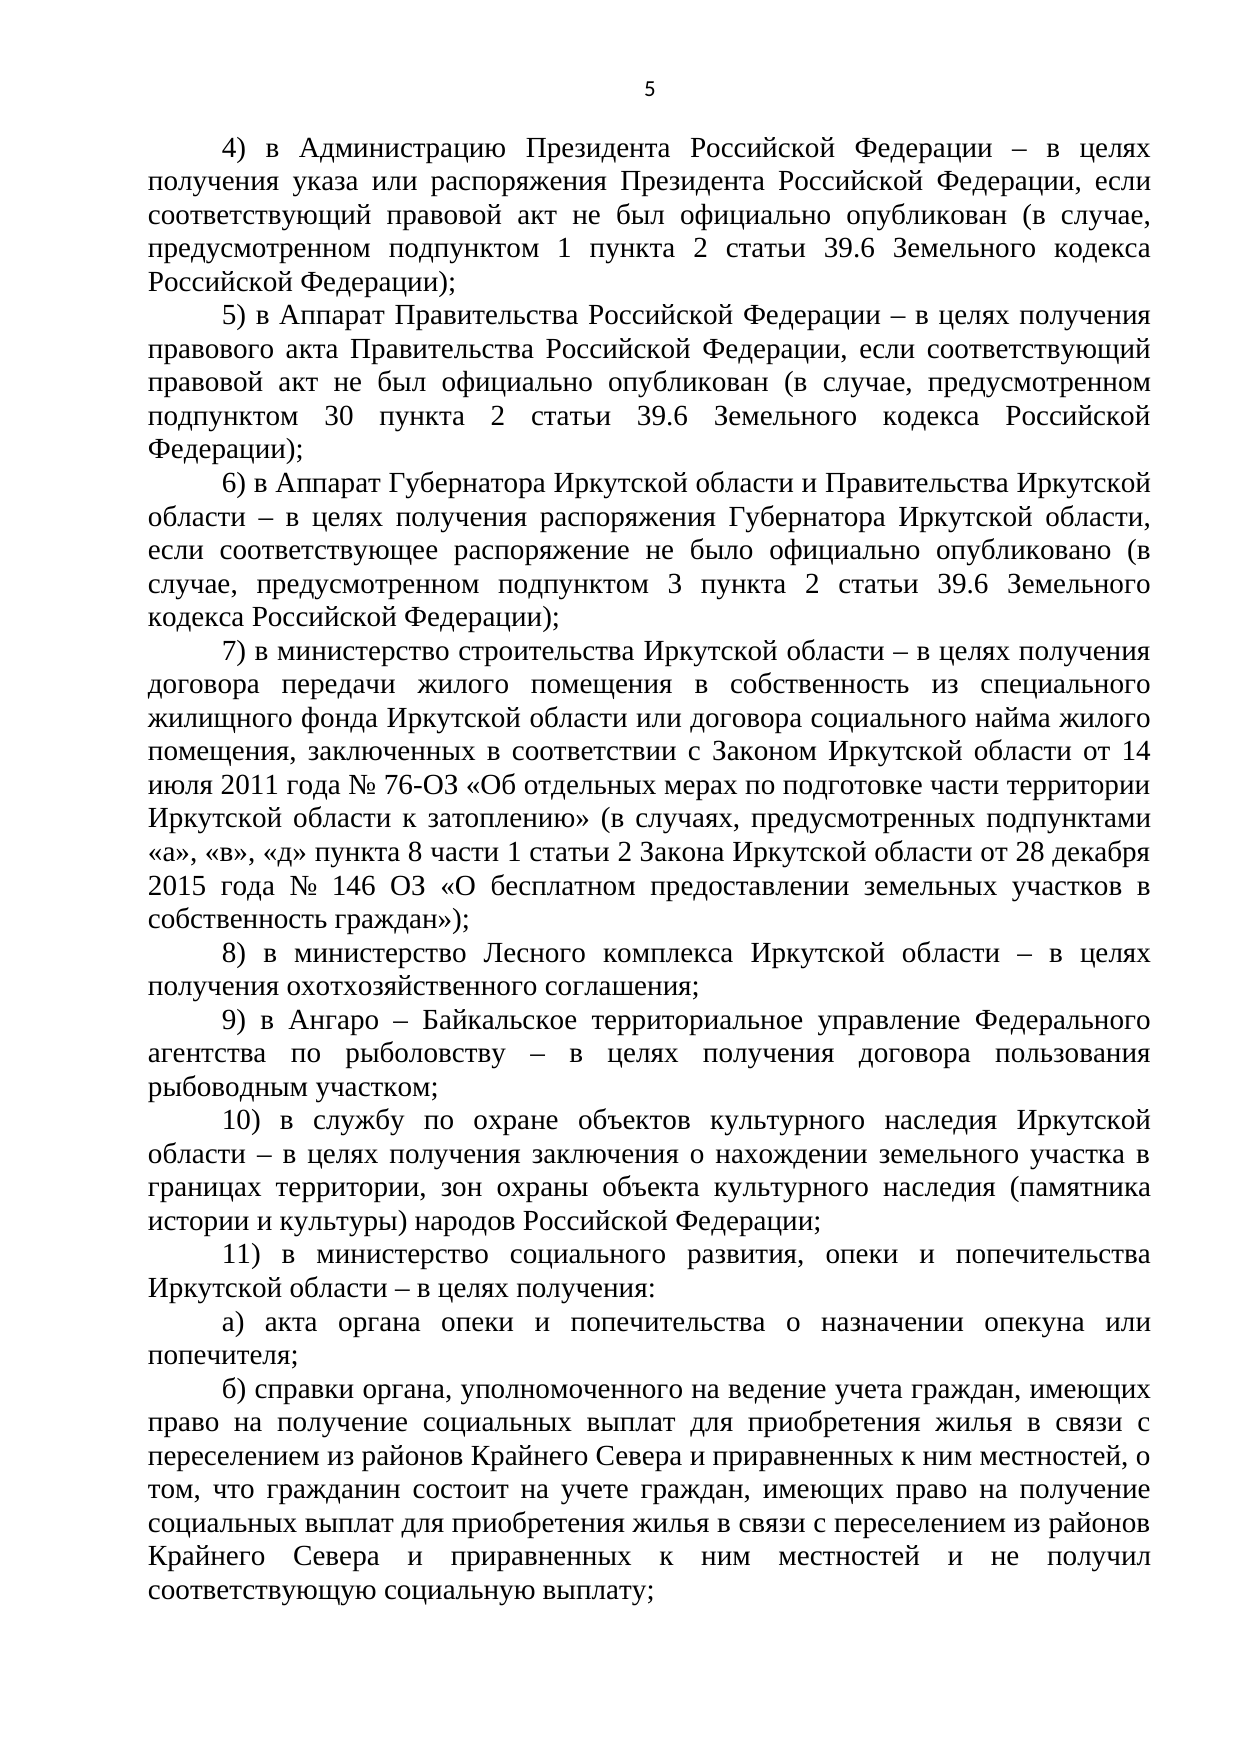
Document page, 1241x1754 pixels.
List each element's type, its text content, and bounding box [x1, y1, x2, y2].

list 6) в Аппарат Губернатора Иркутской области и Правительства Иркутской области – в целях получения распоряжения Губернатора Иркутской области, если соответствующее распоряжение не было официально опубликовано (в случае, предусмотренном подпунктом 3 пункта 2 статьи 39.6 Земельного кодекса Российской Федерации); [148, 465, 1152, 633]
list 8) в министерство Лесного комплекса Иркутской области – в целях получения охотхозяйственного соглашения; [148, 935, 1152, 1002]
list 5) в Аппарат Правительства Российской Федерации – в целях получения правового акта Правительства Российской Федерации, если соответствующий правовой акт не был официально опубликован (в случае, предусмотренном подпунктом 30 пункта 2 статьи 39.6 Земельного кодекса Российской Федерации); [148, 297, 1152, 465]
list 4) в Администрацию Президента Российской Федерации – в целях получения указа или распоряжения Президента Российской Федерации, если соответствующий правовой акт не был официально опубликован (в случае, предусмотренном подпунктом 1 пункта 2 статьи 39.6 Земельного кодекса Российской Федерации); [148, 130, 1152, 297]
list а) акта органа опеки и попечительства о назначении опекуна или попечителя; [148, 1304, 1152, 1371]
list 11) в министерство социального развития, опеки и попечительства Иркутской области – в целях получения: [148, 1237, 1152, 1304]
list 9) в Ангаро – Байкальское территориальное управление Федерального агентства по рыболовству – в целях получения договора пользования рыбоводным участком; [148, 1002, 1152, 1102]
list 7) в министерство строительства Иркутской области – в целях получения договора передачи жилого помещения в собственность из специального жилищного фонда Иркутской области или договора социального найма жилого помещения, заключенных в соответствии с Законом Иркутской области от 14 июля 2011 года № 76-ОЗ «Об отдельных мерах по подготовке части территории Иркутской области к затоплению» (в случаях, предусмотренных подпунктами «а», «в», «д» пункта 8 части 1 статьи 2 Закона Иркутской области от 28 декабря 2015 года № 146 ОЗ «О бесплатном предоставлении земельных участков в собственность граждан»); [148, 633, 1152, 935]
list б) справки органа, уполномоченного на ведение учета граждан, имеющих право на получение социальных выплат для приобретения жилья в связи с переселением из районов Крайнего Севера и приравненных к ним местностей, о том, что гражданин состоит на учете граждан, имеющих право на получение социальных выплат для приобретения жилья в связи с переселением из районов Крайнего Севера и приравненных к ним местностей и не получил соответствующую социальную выплату; [148, 1371, 1152, 1606]
list 10) в службу по охране объектов культурного наследия Иркутской области – в целях получения заключения о нахождении земельного участка в границах территории, зон охраны объекта культурного наследия (памятника истории и культуры) народов Российской Федерации; [148, 1102, 1152, 1237]
